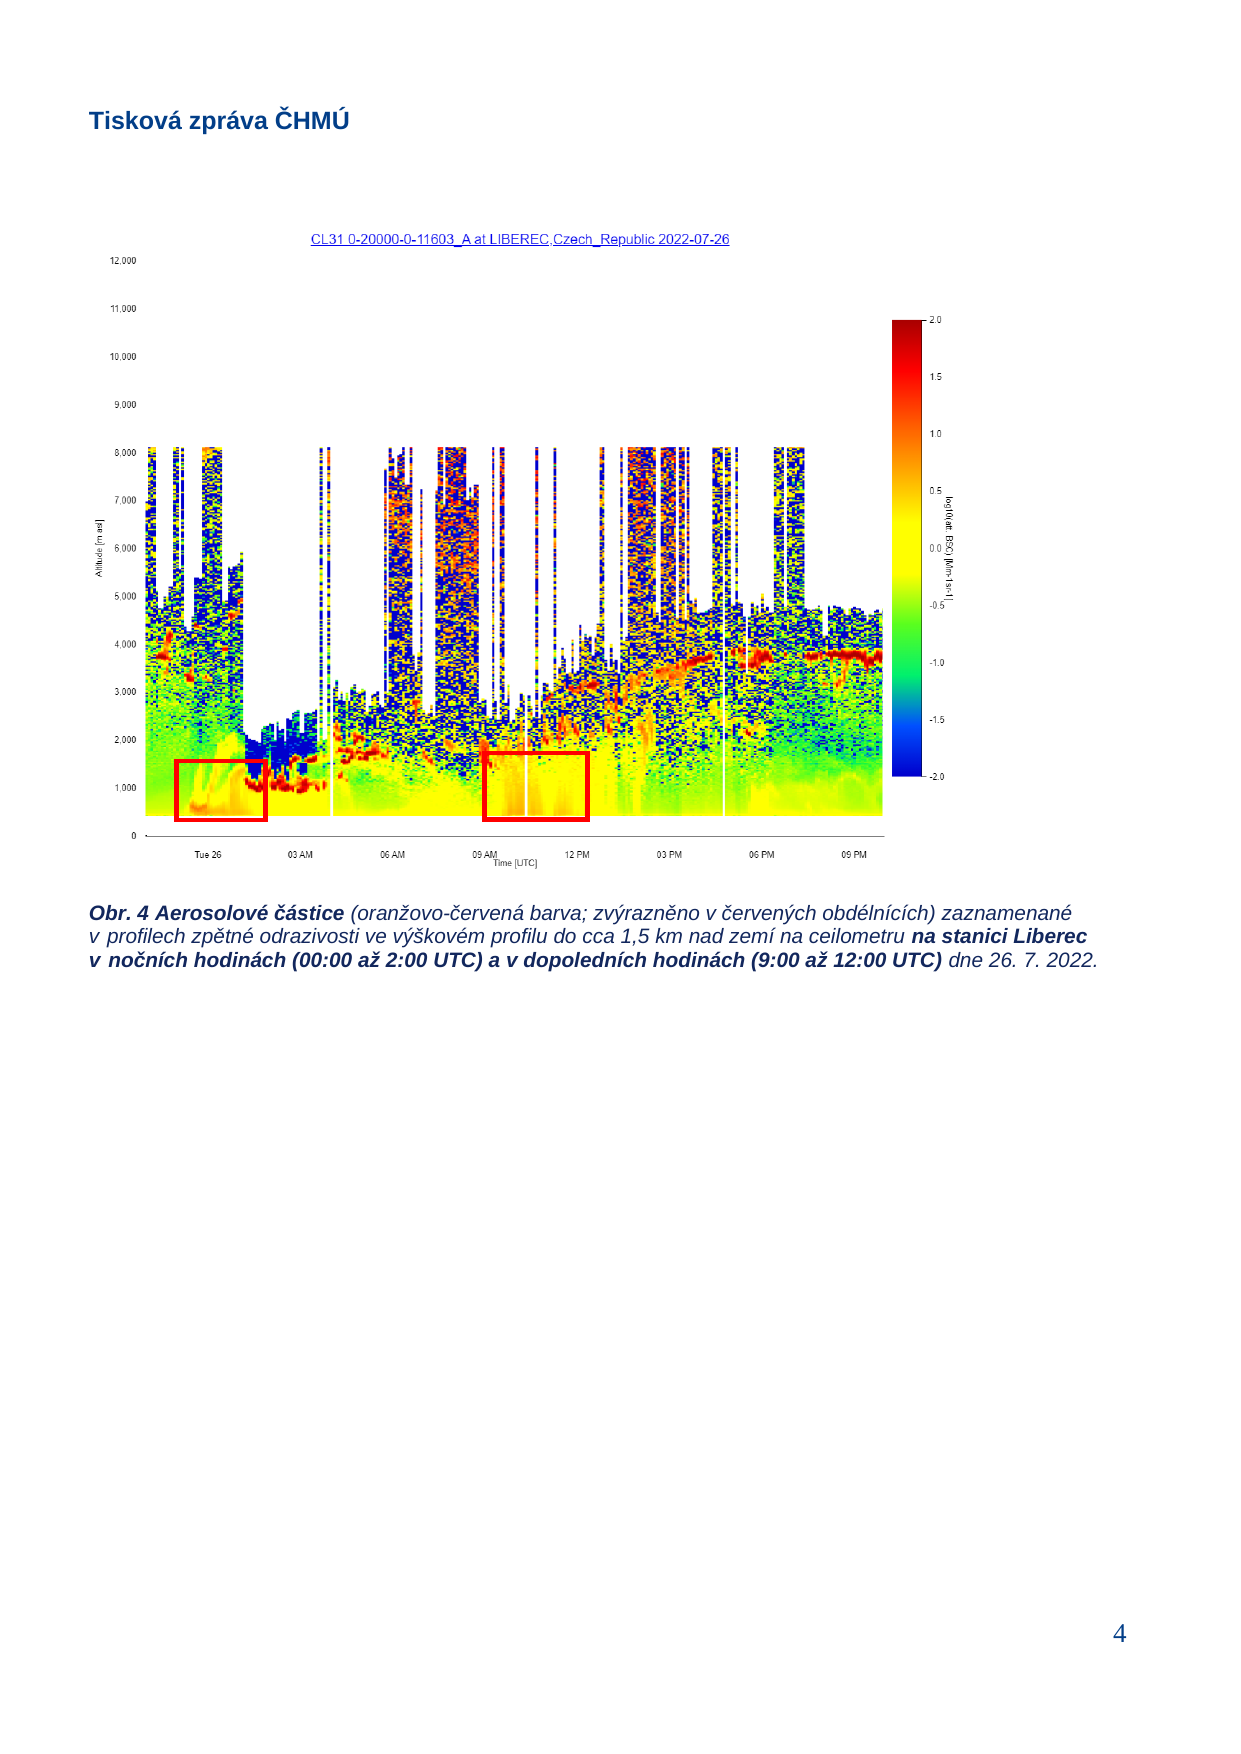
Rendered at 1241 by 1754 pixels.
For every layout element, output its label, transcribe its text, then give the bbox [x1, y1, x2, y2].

text Obr. 4 Aerosolové částice (oranžovo-červená barva; zvýrazněno v červených obdélnících) zaznamenané v profilech zpětné odrazivosti ve výškovém profilu do cca 1,5 km nad zemí na ceilometru na stanici Liberec v nočních hodinách (00:00 až 2:00 UTC) a v dopoledních hodinách (9:00 až 12:00 UTC) dne 26. 7. 2022. [89, 900, 1152, 972]
picture [88, 232, 963, 882]
